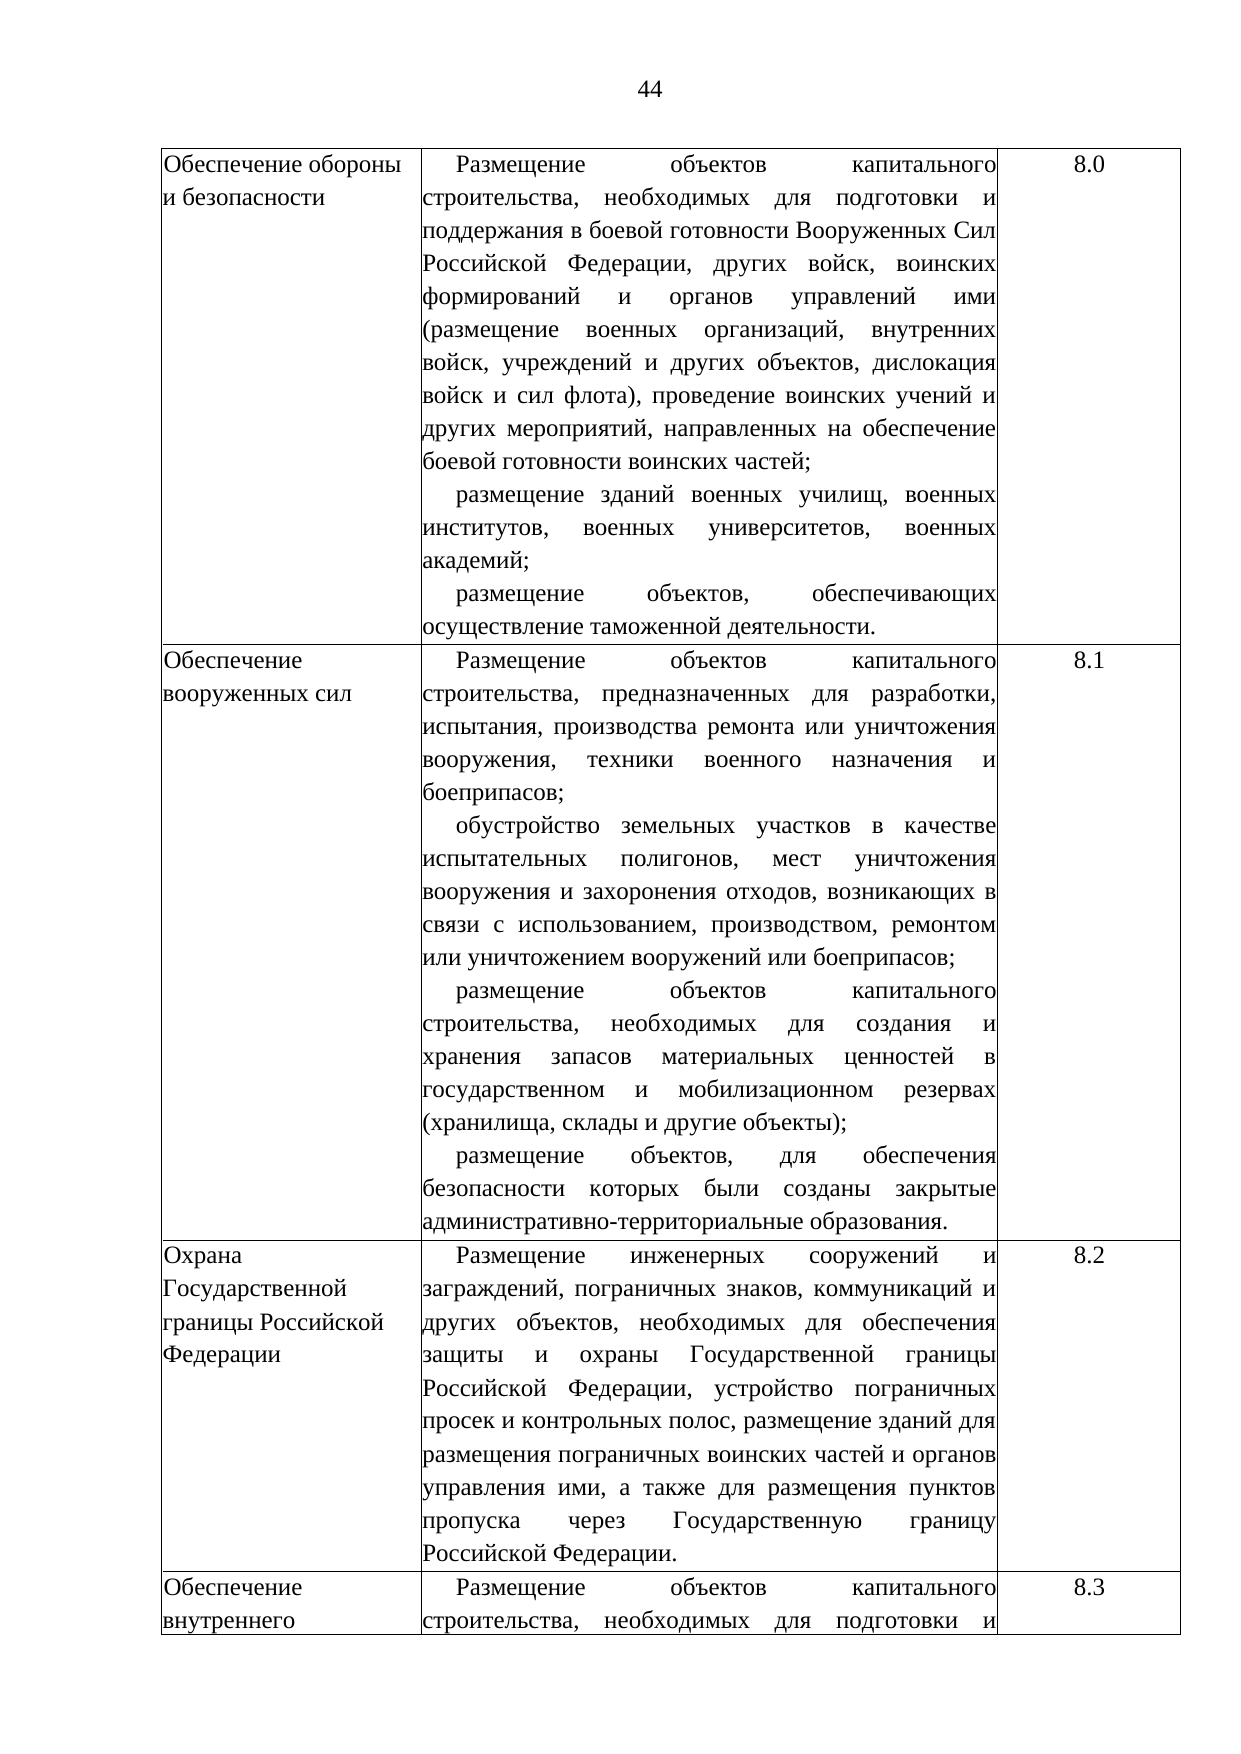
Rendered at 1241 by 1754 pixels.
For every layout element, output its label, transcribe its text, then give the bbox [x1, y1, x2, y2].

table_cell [162, 1572, 421, 1633]
table_cell Размещение объектов капитального строительства, необходимых для подготовки и поддержания в боевой готовности Вооруженных Сил Российской Федерации, других войск, воинских формирований и органов управлений ими (размещение военных организаций, внутренних войск, учреждений и других объектов, дислокация войск и сил флота), проведение воинских учений и других мероприятий, направленных на обеспечение боевой готовности воинских частей; размещение зданий военных училищ, военных институтов, военных университетов, военных академий; размещение объектов, обеспечивающих осуществление таможенной деятельности. [422, 149, 997, 644]
table_cell Обеспечение обороны и безопасности [162, 149, 421, 644]
table_cell Обеспечение вооруженных сил [162, 645, 421, 1239]
table_cell 8.0 [998, 149, 1180, 644]
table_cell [422, 1572, 997, 1633]
table_cell 8.2 [998, 1241, 1180, 1571]
table_cell 8.3 [998, 1572, 1180, 1633]
table_cell Размещение инженерных сооружений и заграждений, пограничных знаков, коммуникаций и других объектов, необходимых для обеспечения защиты и охраны Государственной границы Российской Федерации, устройство пограничных просек и контрольных полос, размещение зданий для размещения пограничных воинских частей и органов управления ими, а также для размещения пунктов пропуска через Государственную границу Российской Федерации. [422, 1241, 997, 1571]
table_cell Размещение объектов капитального строительства, предназначенных для разработки, испытания, производства ремонта или уничтожения вооружения, техники военного назначения и боеприпасов; обустройство земельных участков в качестве испытательных полигонов, мест уничтожения вооружения и захоронения отходов, возникающих в связи с использованием, производством, ремонтом или уничтожением вооружений или боеприпасов; размещение объектов капитального строительства, необходимых для создания и хранения запасов материальных ценностей в государственном и мобилизационном резервах (хранилища, склады и другие объекты); размещение объектов, для обеспечения безопасности которых были созданы закрытые административно-территориальные образования. [422, 645, 997, 1239]
table_cell Охрана Государственной границы Российской Федерации [162, 1241, 421, 1571]
table_cell 8.1 [998, 645, 1180, 1239]
